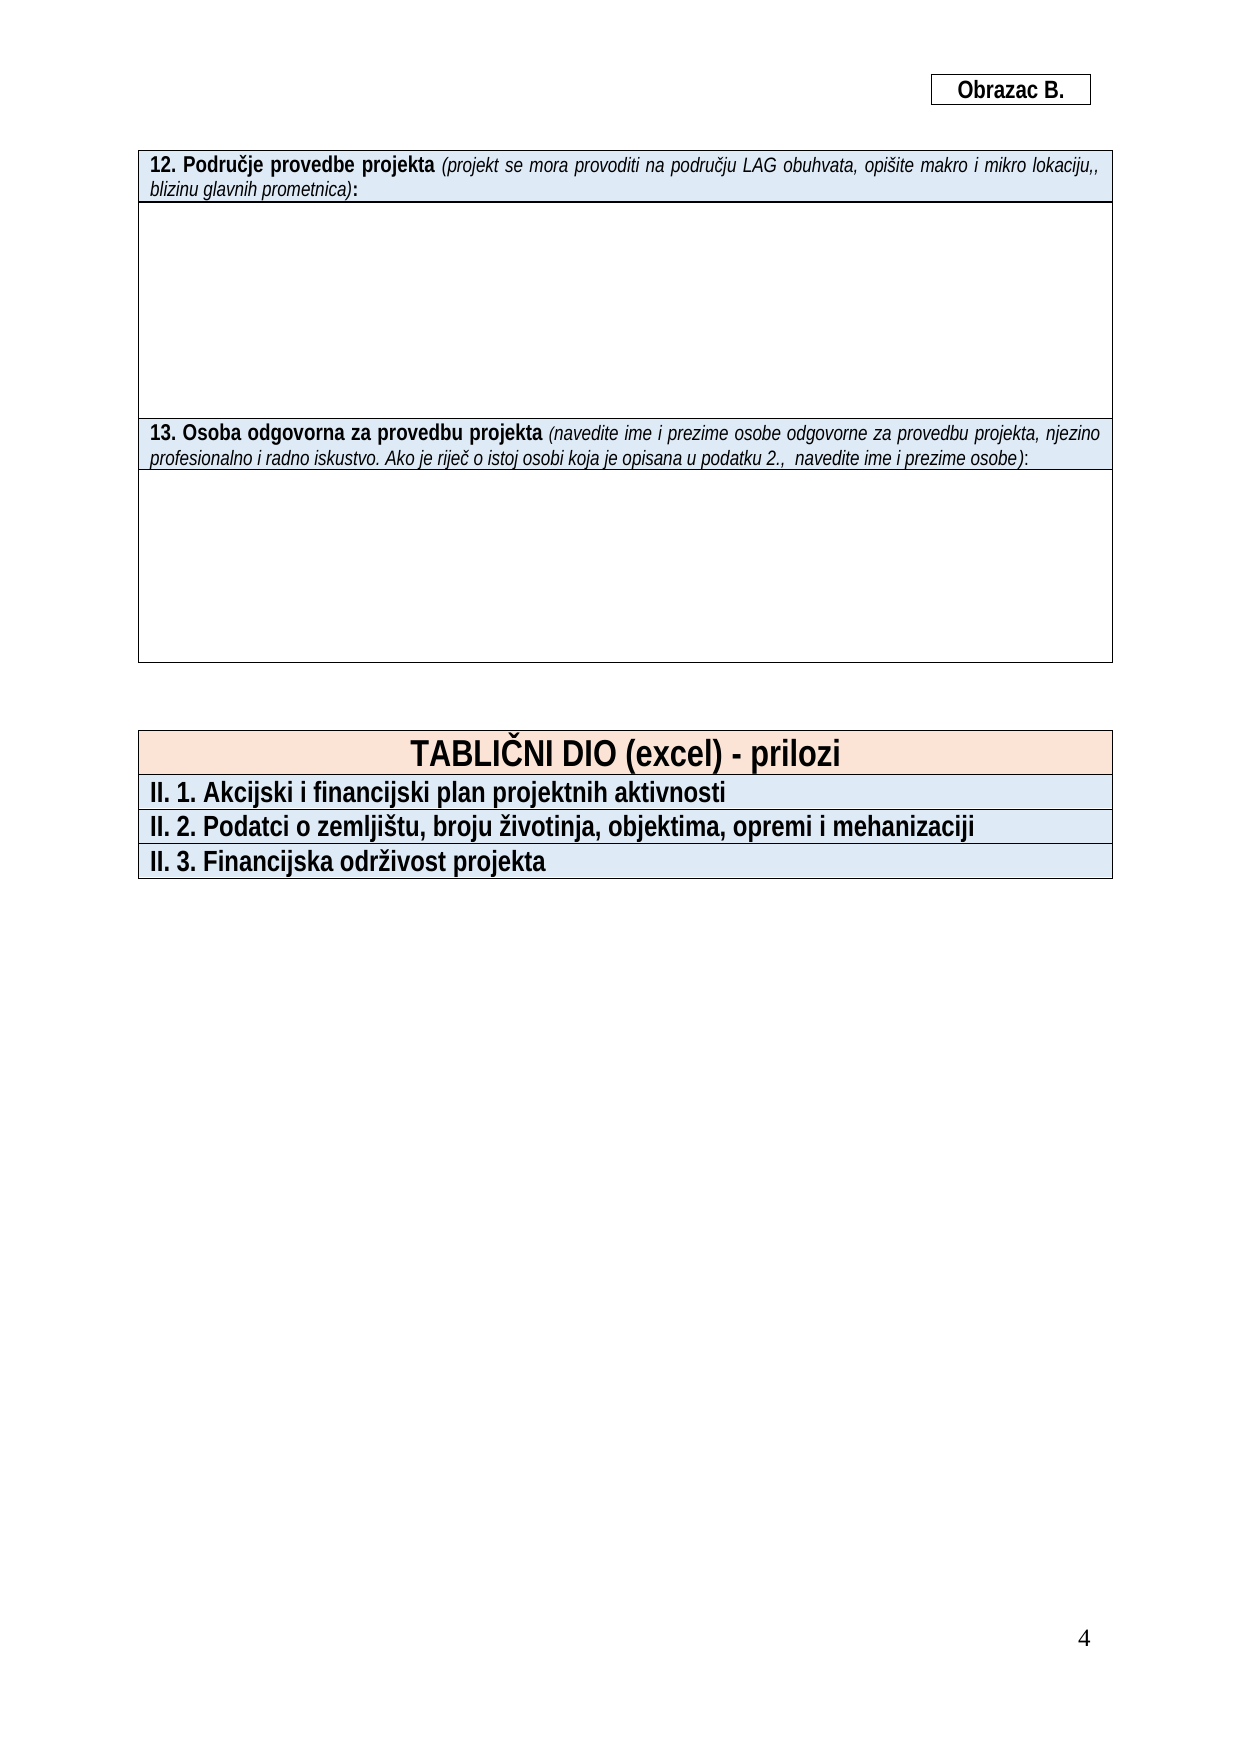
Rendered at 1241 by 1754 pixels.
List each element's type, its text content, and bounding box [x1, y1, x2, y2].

table_cell II. 2. Podatci o zemljištu, broju životinja, objektima, opremi i mehanizaciji [139, 810, 1112, 843]
table_cell II. 3. Financijska održivost projekta [139, 844, 1112, 877]
table_cell [139, 203, 1112, 418]
table_cell [139, 470, 1112, 662]
table_cell 13. Osoba odgovorna za provedbu projekta (navedite ime i prezime osobe odgovorne za provedbu projekta, njezino profesionalno i radno iskustvo. Ako je riječ o istoj osobi koja je opisana u podatku 2., navedite ime i prezime osobe): [139, 419, 1112, 469]
table_header TABLIČNI DIO (excel) - prilozi [139, 731, 1112, 774]
table_cell 12. Područje provedbe projekta (projekt se mora provoditi na području LAG obuhvata, opišite makro i mikro lokaciju,, blizinu glavnih prometnica): [139, 151, 1112, 201]
table_cell II. 1. Akcijski i financijski plan projektnih aktivnosti [139, 775, 1112, 808]
